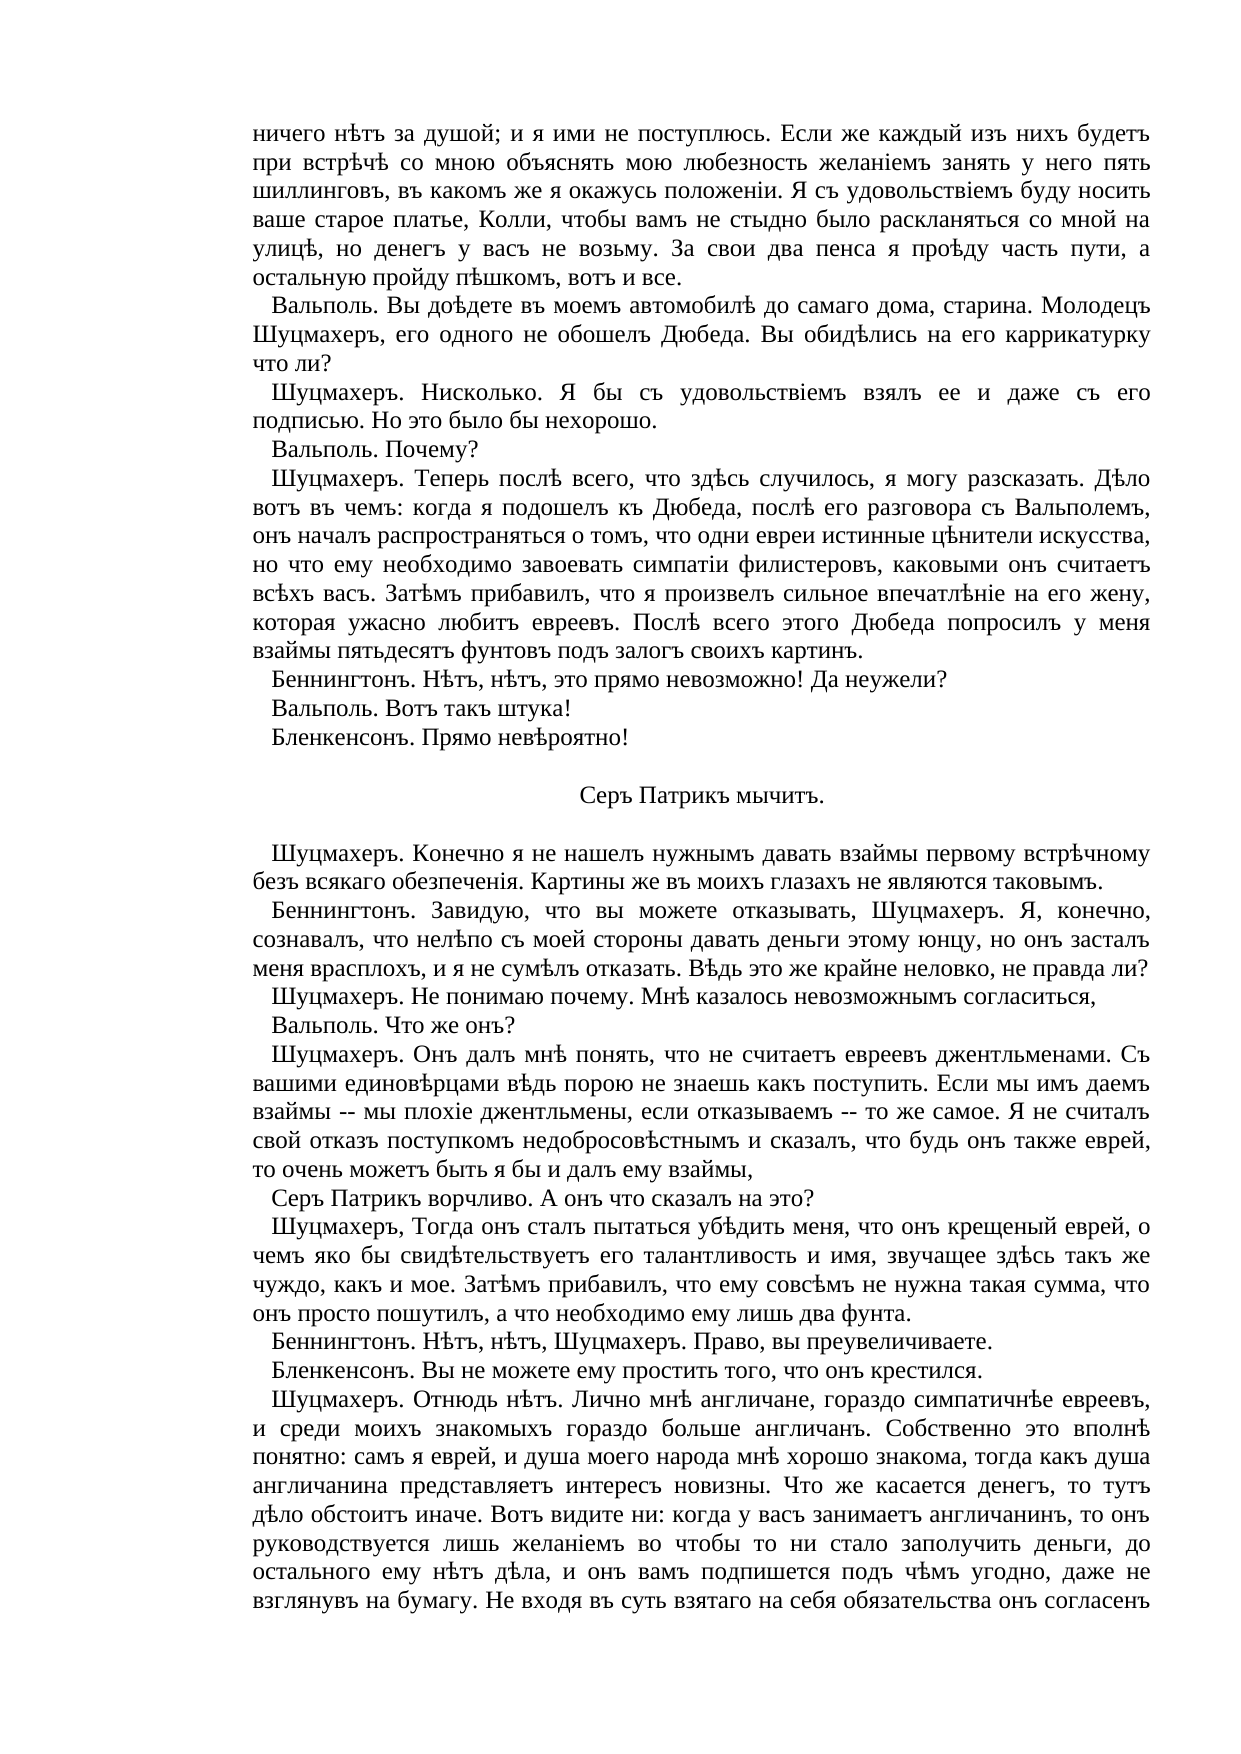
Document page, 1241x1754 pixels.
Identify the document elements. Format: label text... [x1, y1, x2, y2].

text Шуцмахеръ. Конечно я не нашелъ нужнымъ давать взаймы первому встрѣчному безъ всякаго обезпеченія. Картины же въ моихъ глазахъ не являются таковымъ. [252, 838, 1152, 895]
text Вальполь. Вы доѣдете въ моемъ автомобилѣ до самаго дома, старина. Молодецъ Шуцмахеръ, его одного не обошелъ Дюбеда. Вы обидѣлись на его каррикатурку что ли? [252, 291, 1152, 377]
text Беннингтонъ. Нѣтъ, нѣтъ, это прямо невозможно! Да неужели? [252, 664, 1152, 693]
text Бленкенсонъ. Прямо невѣроятно! [252, 722, 1152, 751]
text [252, 1384, 1152, 1614]
text Бленкенсонъ. Вы не можете ему простить того, что онъ крестился. [252, 1355, 1152, 1384]
text Вальполь. Почему? [252, 434, 1152, 463]
text Вальполь. Вотъ такъ штука! [252, 693, 1152, 722]
text Шуцмахеръ. Нисколько. Я бы съ удовольствіемъ взялъ ее и даже съ его подписью. Но это было бы нехорошо. [252, 377, 1152, 434]
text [252, 118, 1152, 291]
text Беннингтонъ. Завидую, что вы можете отказывать, Шуцмахеръ. Я, конечно, сознавалъ, что нелѣпо съ моей стороны давать деньги этому юнцу, но онъ засталъ меня врасплохъ, и я не сумѣлъ отказать. Вѣдь это же крайне неловко, не правда ли? [252, 895, 1152, 981]
text Серъ Патрикъ ворчливо. А онъ что сказалъ на это? [252, 1183, 1152, 1211]
text Вальполь. Что же онъ? [252, 1010, 1152, 1039]
text Шуцмахеръ, Тогда онъ сталъ пытаться убѣдить меня, что онъ крещеный еврей, о чемъ яко бы свидѣтельствуетъ его талантливость и имя, звучащее здѣсь такъ же чуждо, какъ и мое. Затѣмъ прибавилъ, что ему совсѣмъ не нужна такая сумма, что онъ просто пошутилъ, а что необходимо ему лишь два фунта. [252, 1211, 1152, 1326]
text Шуцмахеръ. Не понимаю почему. Мнѣ казалось невозможнымъ согласиться, [252, 981, 1152, 1010]
text Шуцмахеръ. Теперь послѣ всего, что здѣсь случилось, я могу разсказать. Дѣло вотъ въ чемъ: когда я подошелъ къ Дюбеда, послѣ его разговора съ Вальполемъ, онъ началъ распространяться о томъ, что одни евреи истинные цѣнители искусства, но что ему необходимо завоевать симпатіи филистеровъ, каковыми онъ считаетъ всѣхъ васъ. Затѣмъ прибавилъ, что я произвелъ сильное впечатлѣніе на его жену, которая ужасно любитъ евреевъ. Послѣ всего этого Дюбеда попросилъ у меня взаймы пятьдесятъ фунтовъ подъ залогъ своихъ картинъ. [252, 463, 1152, 664]
text Серъ Патрикъ мычитъ. [252, 780, 1152, 808]
text Шуцмахеръ. Онъ далъ мнѣ понять, что не считаетъ евреевъ джентльменами. Съ вашими единовѣрцами вѣдь порою не знаешь какъ поступить. Если мы имъ даемъ взаймы -- мы плохіе джентльмены, если отказываемъ -- то же самое. Я не считалъ свой отказъ поступкомъ недобросовѣстнымъ и сказалъ, что будь онъ также еврей, то очень можетъ быть я бы и далъ ему взаймы, [252, 1039, 1152, 1183]
text Беннингтонъ. Нѣтъ, нѣтъ, Шуцмахеръ. Право, вы преувеличиваете. [252, 1326, 1152, 1355]
